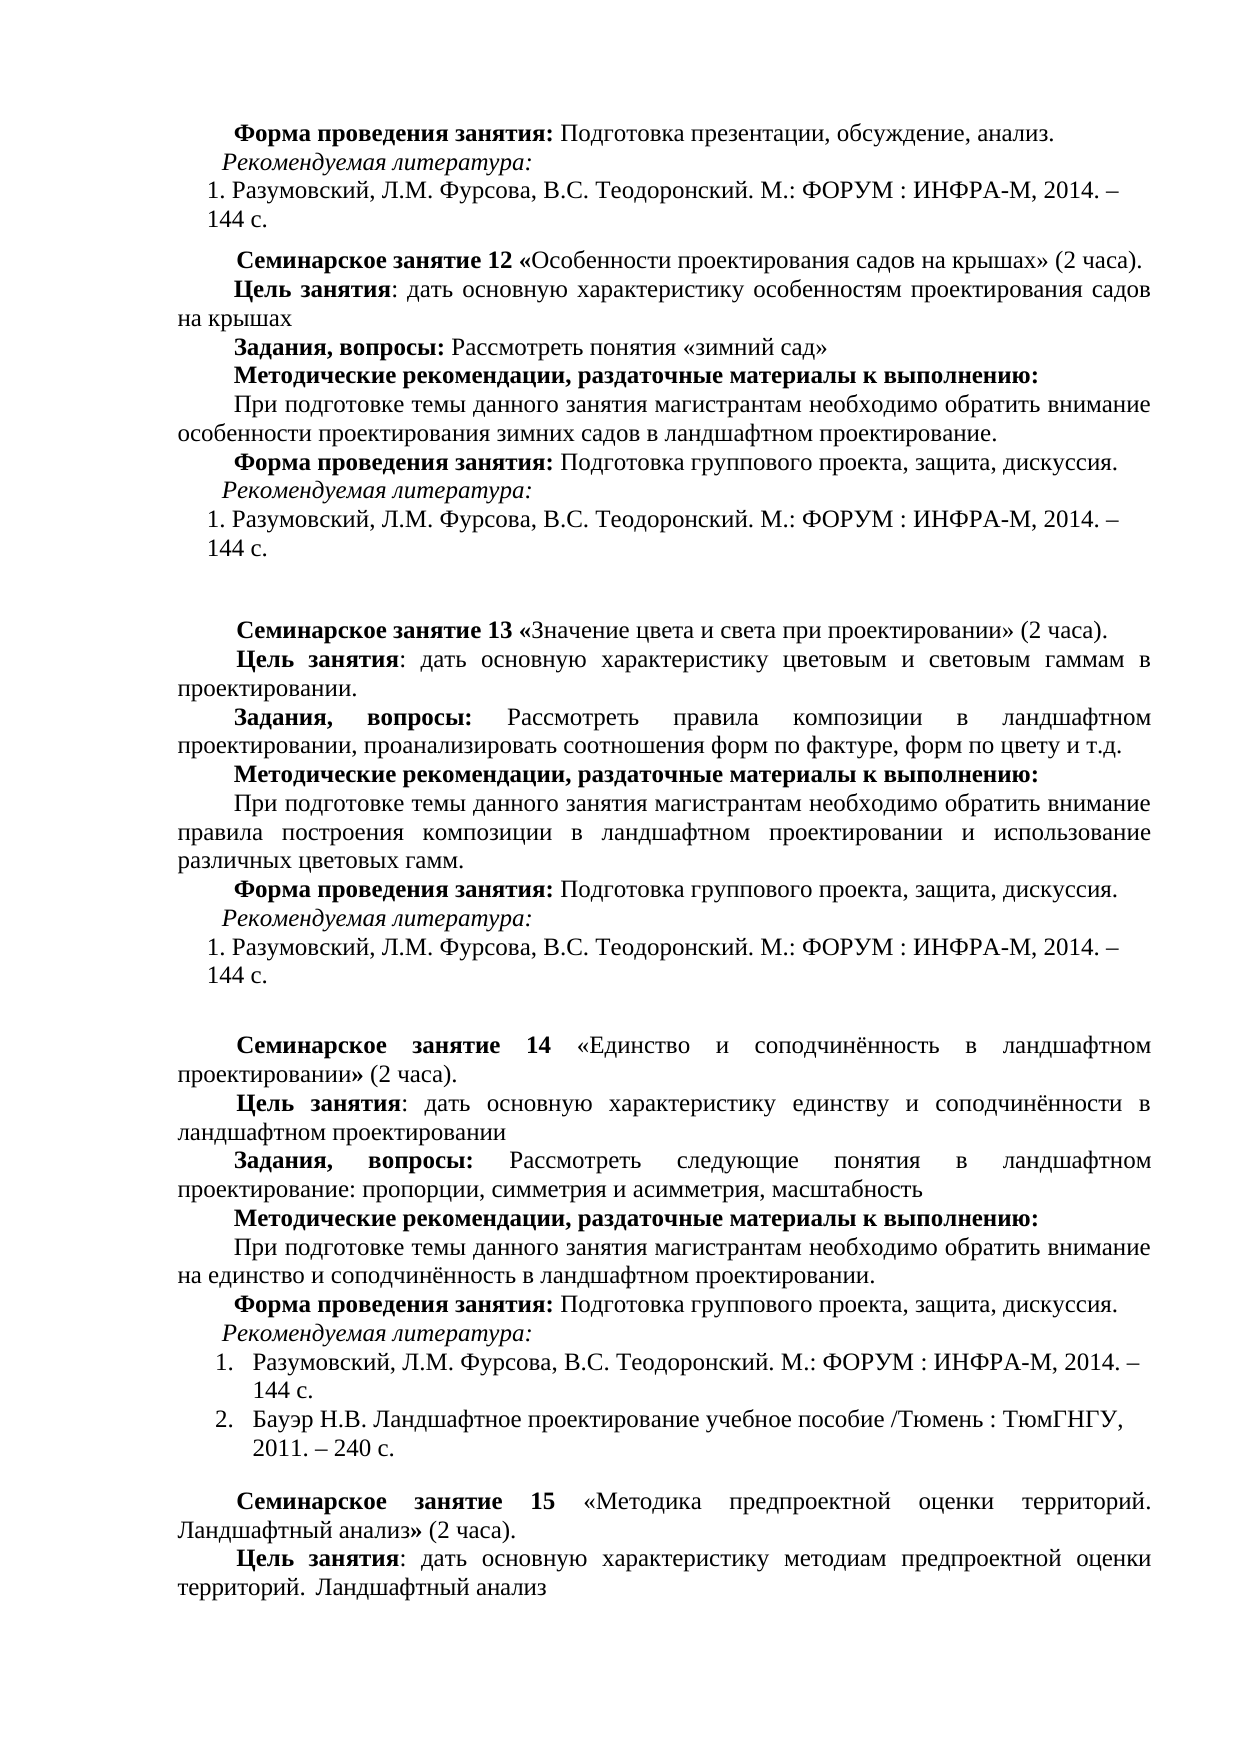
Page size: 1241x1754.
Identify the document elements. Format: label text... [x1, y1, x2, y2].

text Рекомендуемая литература: [177, 1318, 1152, 1347]
list Бауэр Н.В. Ландшафтное проектирование учебное пособие /Тюмень : ТюмГНГУ, 2011. – 240 с. [215, 1404, 1152, 1462]
text Цель занятия: дать основную характеристику единству и соподчинённости в ландшафтном проектировании [177, 1088, 1152, 1146]
text 1. Разумовский, Л.М. Фурсова, В.С. Теодоронский. М.: ФОРУМ : ИНФРА-М, 2014. – 144 с. [207, 176, 1152, 233]
text Рекомендуемая литература: [177, 903, 1152, 932]
text Цель занятия: дать основную характеристику особенностям проектирования садов на крышах [177, 274, 1152, 332]
text Семинарское занятие 13 «Значение цвета и света при проектировании» (2 часа). [236, 616, 1152, 644]
text При подготовке темы данного занятия магистрантам необходимо обратить внимание на единство и соподчинённость в ландшафтном проектировании. [177, 1232, 1152, 1289]
text Цель занятия: дать основную характеристику цветовым и световым гаммам в проектировании. [177, 644, 1152, 702]
text Задания, вопросы: Рассмотреть следующие понятия в ландшафтном проектирование: пропорции, симметрия и асимметрия, масштабность [177, 1146, 1152, 1203]
text 1. Разумовский, Л.М. Фурсова, В.С. Теодоронский. М.: ФОРУМ : ИНФРА-М, 2014. – 144 с. [207, 504, 1152, 562]
text Рекомендуемая литература: [177, 476, 1152, 504]
text Форма проведения занятия: Подготовка презентации, обсуждение, анализ. [177, 118, 1152, 147]
text Рекомендуемая литература: [177, 147, 1152, 176]
text Форма проведения занятия: Подготовка группового проекта, защита, дискуссия. [177, 874, 1152, 903]
text Методические рекомендации, раздаточные материалы к выполнению: [177, 1203, 1152, 1232]
text При подготовке темы данного занятия магистрантам необходимо обратить внимание правила построения композиции в ландшафтном проектировании и использование различных цветовых гамм. [177, 788, 1152, 874]
text Форма проведения занятия: Подготовка группового проекта, защита, дискуссия. [177, 1289, 1152, 1318]
text Семинарское занятие 15 «Методика предпроектной оценки территорий. Ландшафтный анализ» (2 часа). [177, 1486, 1152, 1543]
text 1. Разумовский, Л.М. Фурсова, В.С. Теодоронский. М.: ФОРУМ : ИНФРА-М, 2014. – 144 с. [207, 932, 1152, 989]
text Задания, вопросы: Рассмотреть понятия «зимний сад» [177, 332, 1152, 361]
text Семинарское занятие 14 «Единство и соподчинённость в ландшафтном проектировании» (2 часа). [177, 1031, 1152, 1088]
text Задания, вопросы: Рассмотреть правила композиции в ландшафтном проектировании, проанализировать соотношения форм по фактуре, форм по цвету и т.д. [177, 702, 1152, 759]
list Разумовский, Л.М. Фурсова, В.С. Теодоронский. М.: ФОРУМ : ИНФРА-М, 2014. – 144 с. [215, 1347, 1152, 1404]
text Семинарское занятие 12 «Особенности проектирования садов на крышах» (2 часа). [177, 246, 1152, 274]
text Цель занятия: дать основную характеристику методиам предпроектной оценки территорий. Ландшафтный анализ [177, 1543, 1152, 1601]
text При подготовке темы данного занятия магистрантам необходимо обратить внимание особенности проектирования зимних садов в ландшафтном проектирование. [177, 389, 1152, 447]
text Методические рекомендации, раздаточные материалы к выполнению: [177, 759, 1152, 788]
text Методические рекомендации, раздаточные материалы к выполнению: [177, 361, 1152, 389]
text Форма проведения занятия: Подготовка группового проекта, защита, дискуссия. [177, 447, 1152, 476]
